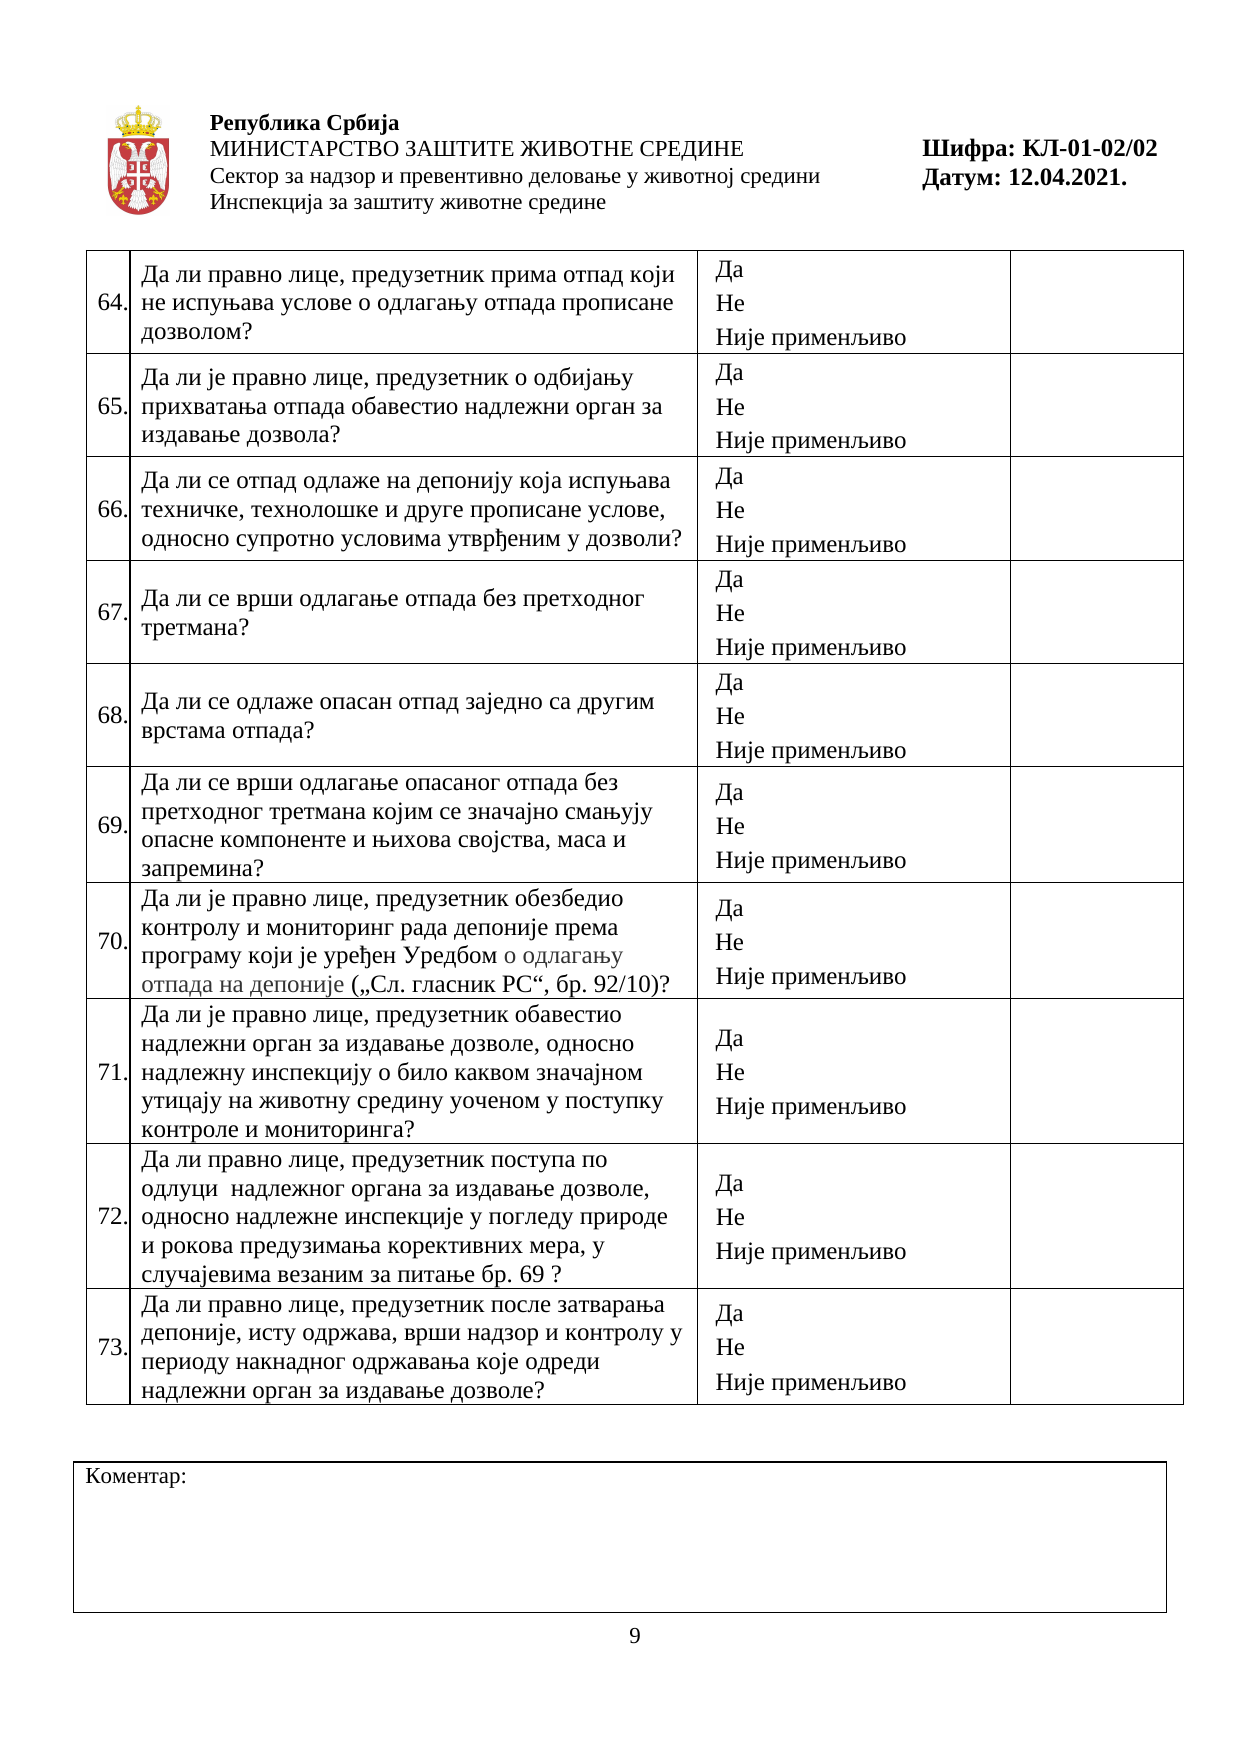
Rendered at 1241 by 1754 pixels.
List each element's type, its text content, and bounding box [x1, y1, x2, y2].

table_cell [87, 251, 129, 353]
table_cell Да Не Није применљиво [698, 457, 1010, 559]
table_cell Да Не Није применљиво [698, 1289, 1010, 1404]
table_cell [87, 999, 129, 1143]
table_cell Да ли се врши одлагање отпада без претходног третмана? [131, 561, 697, 663]
table_cell Да Не Није применљиво [698, 883, 1010, 998]
table_cell Да Не Није применљиво [698, 999, 1010, 1143]
table_cell Да Не Није применљиво [698, 1144, 1010, 1288]
table_cell Да ли је правно лице, предузетник о одбијању прихватања отпада обавестио надлежни орган за издавање дозвола? [131, 354, 697, 456]
table_cell [87, 767, 129, 882]
table_cell [87, 354, 129, 456]
table_cell Да Не Није применљиво [698, 767, 1010, 882]
table_cell Да ли се отпад одлаже на депонију која испуњава техничке, технолошке и друге прописане услове, односно супротно условима утврђеним у дозволи? [131, 457, 697, 559]
table_cell [1011, 354, 1183, 456]
table_cell Да Не Није применљиво [698, 354, 1010, 456]
table_cell [1011, 664, 1183, 766]
table_cell [1011, 999, 1183, 1143]
table_cell Да ли се одлаже опасан отпад заједно са другим врстама отпада? [131, 664, 697, 766]
table_cell Да Не Није применљиво [698, 251, 1010, 353]
table_cell [1011, 1289, 1183, 1404]
table_cell [1011, 883, 1183, 998]
table_cell Да ли правно лице, предузетник поступа по одлуци надлежног органа за издавање дозволе, односно надлежне инспекције у погледу природе и рокова предузимања корективних мера, у случајевима везаним за питање бр. 69 ? [131, 1144, 697, 1288]
table_cell Да ли је правно лице, предузетник обавестио надлежни орган за издавање дозволе, односно надлежну инспекцију о било каквом значајном утицају на животну средину уоченом у поступку контроле и мониторинга? [131, 999, 697, 1143]
table_cell [87, 1289, 129, 1404]
table_cell Да ли је правно лице, предузетник обезбедио контролу и мониторинг рада депоније према програму који је уређен Уредбом о одлагању отпада на депоније („Сл. гласник РС“, бр. 92/10)? [131, 883, 697, 998]
table_cell [1011, 1144, 1183, 1288]
table_cell Да ли се врши одлагање опасаног отпада без претходног третмана којим се значајно смањују опасне компоненте и њихова својства, маса и запремина? [131, 767, 697, 882]
table_cell [87, 664, 129, 766]
table_cell Да ли правно лице, предузетник после затварања депоније, исту одржава, врши надзор и контролу у периоду накнадног одржавања које одреди надлежни орган за издавање дозволе? [131, 1289, 697, 1404]
table_cell [87, 1144, 129, 1288]
table_cell [1011, 457, 1183, 559]
table_cell [87, 883, 129, 998]
table_cell Да Не Није применљиво [698, 664, 1010, 766]
table_cell [1011, 251, 1183, 353]
table_cell Да ли правно лице, предузетник прима отпад који не испуњава услове о одлагању отпада прописане дозволом? [131, 251, 697, 353]
table_cell [87, 457, 129, 559]
table_header Коментар: [74, 1463, 1166, 1612]
table_cell [87, 561, 129, 663]
table_cell Да Не Није применљиво [698, 561, 1010, 663]
table_cell [1011, 561, 1183, 663]
table_cell [1011, 767, 1183, 882]
picture [106, 105, 171, 216]
